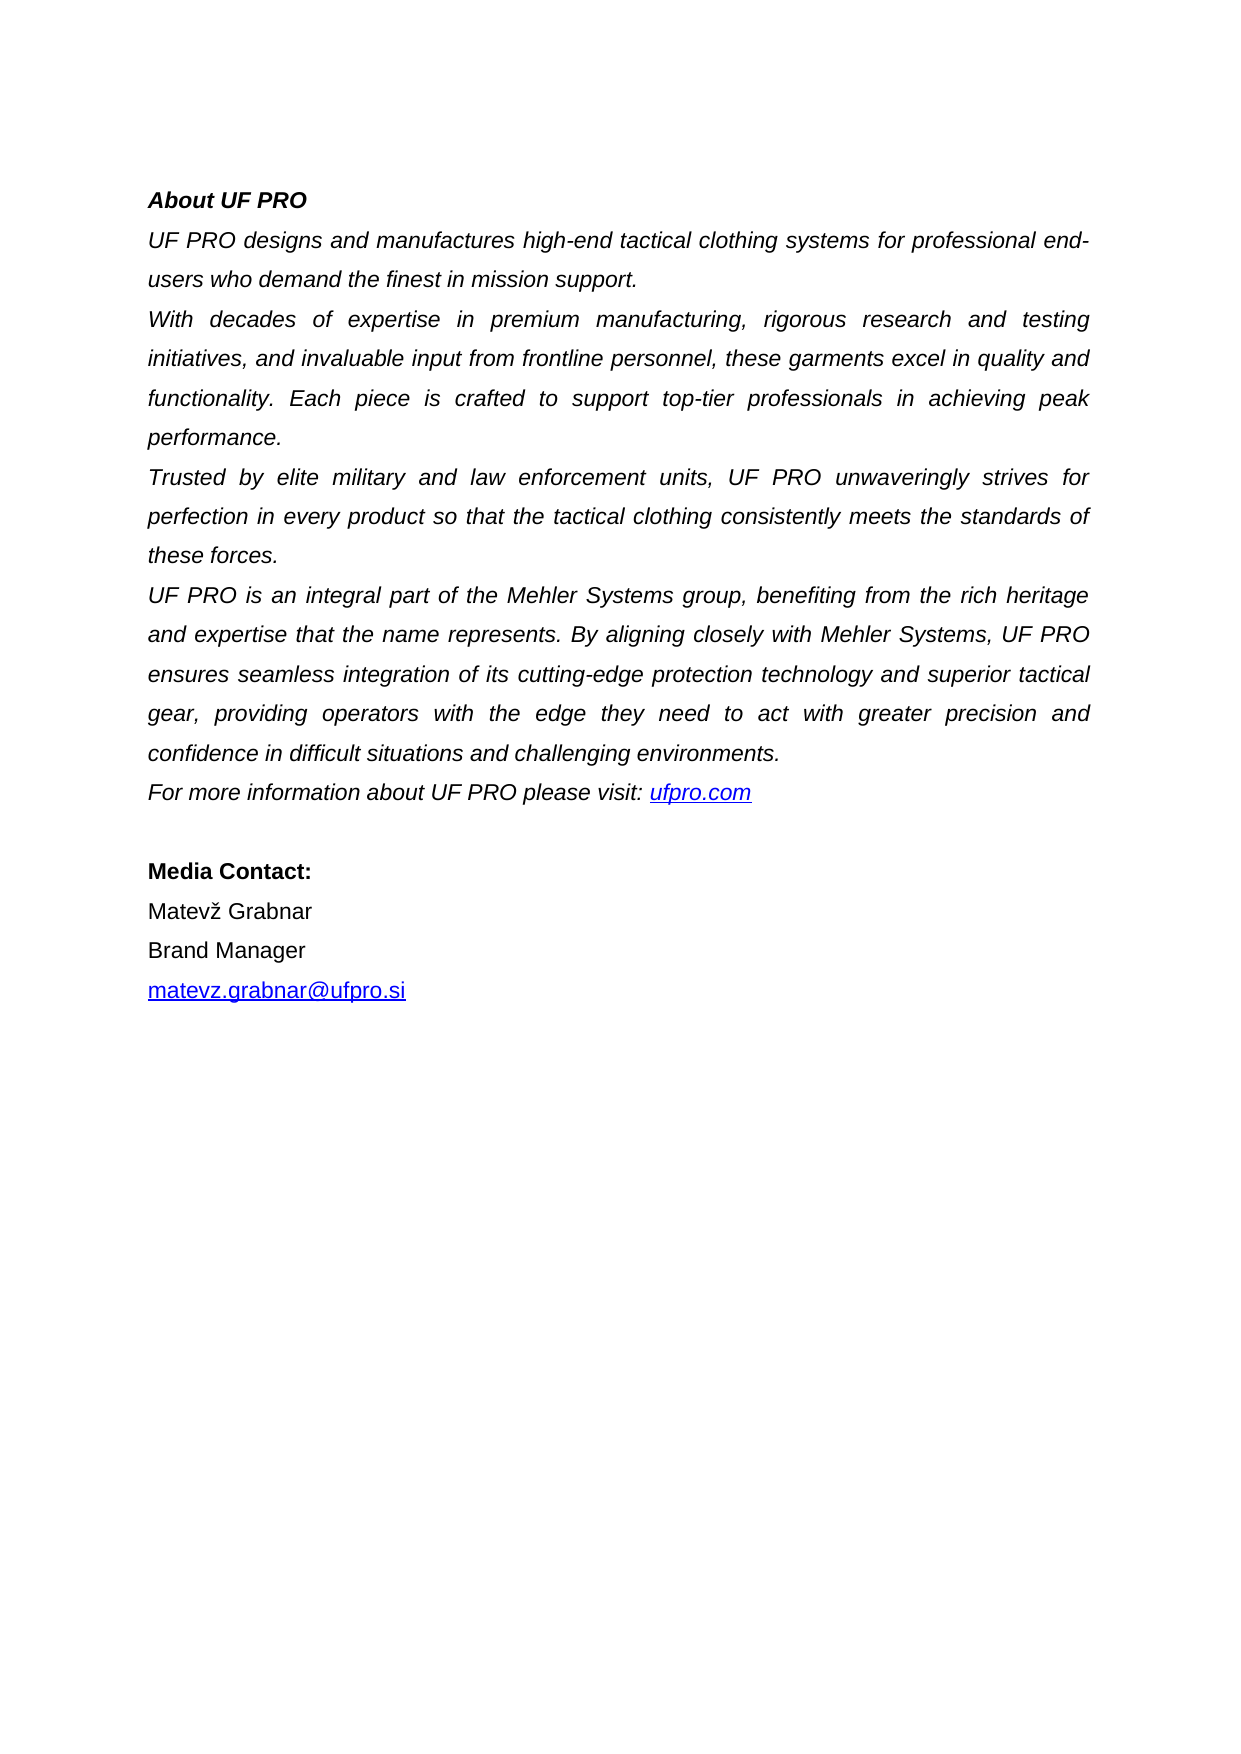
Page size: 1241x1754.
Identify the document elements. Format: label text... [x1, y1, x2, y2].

text UF PRO is an integral part of the Mehler Systems group, benefiting from the rich heritage and expertise that the name represents. By aligning closely with Mehler Systems, UF PRO ensures seamless integration of its cutting-edge protection technology and superior tactical gear, providing operators with the edge they need to act with greater precision and confidence in difficult situations and challenging environments. [148, 582, 1093, 766]
text Trusted by elite military and law enforcement units, UF PRO unwaveringly strives for perfection in every product so that the tactical clothing consistently meets the standards of these forces. [148, 463, 1093, 569]
text Brand Manager [148, 937, 1093, 963]
text For more information about UF PRO please visit: ufpro.com [148, 779, 1093, 806]
text Matevž Grabnar [148, 898, 1093, 924]
text About UF PRO [148, 187, 1093, 213]
text matevz.grabnar@ufpro.si [148, 977, 1093, 1003]
text With decades of expertise in premium manufacturing, rigorous research and testing initiatives, and invaluable input from frontline personnel, these garments excel in quality and functionality. Each piece is crafted to support top-tier professionals in achieving peak performance. [148, 306, 1093, 450]
text UF PRO designs and manufactures high-end tactical clothing systems for professional end-users who demand the finest in mission support. [148, 227, 1093, 292]
text Media Contact: [148, 858, 1093, 884]
